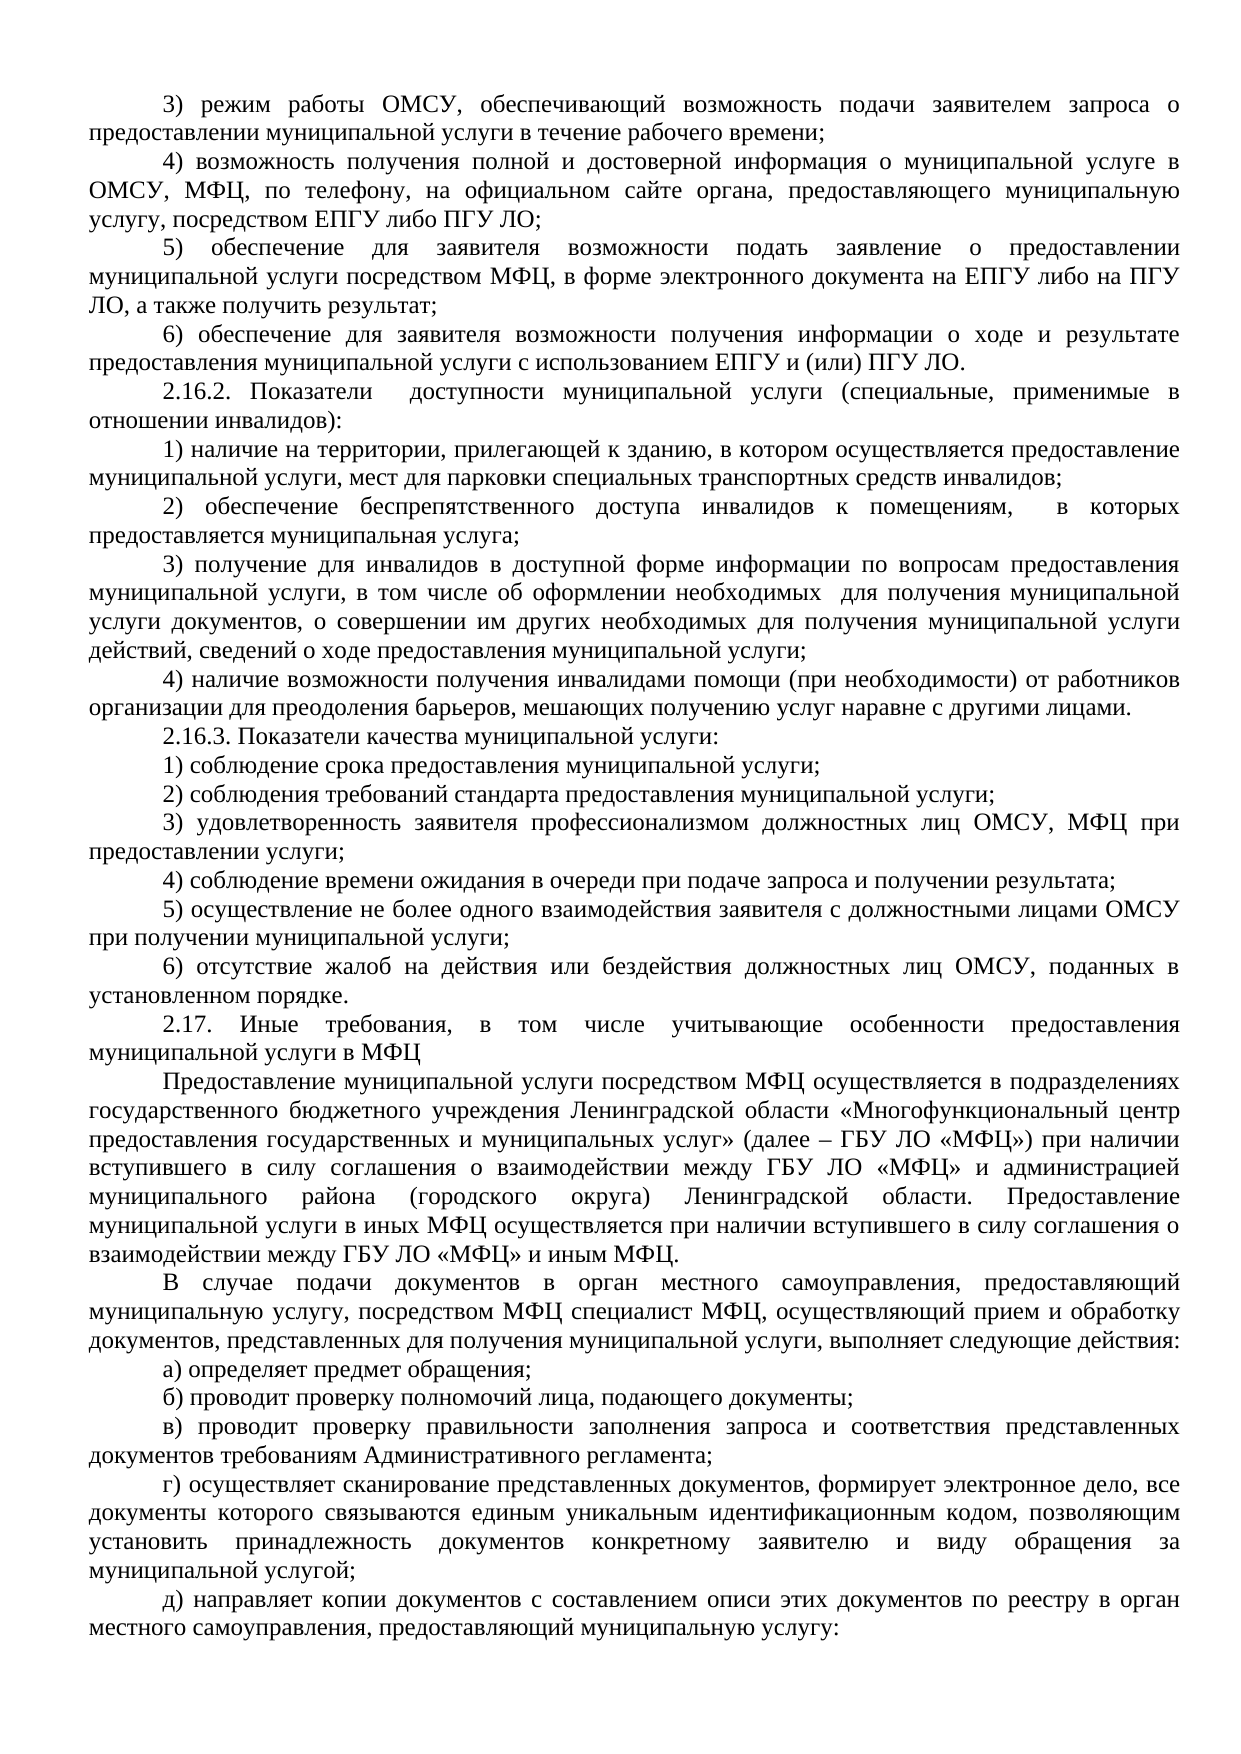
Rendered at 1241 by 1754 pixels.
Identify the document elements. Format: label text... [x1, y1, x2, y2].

text 2) соблюдения требований стандарта предоставления муниципальной услуги; [89, 779, 1181, 807]
text б) проводит проверку полномочий лица, подающего документы; [89, 1382, 1181, 1411]
text 3) удовлетворенность заявителя профессионализмом должностных лиц ОМСУ, МФЦ при предоставлении услуги; [89, 807, 1181, 865]
text 1) наличие на территории, прилегающей к зданию, в котором осуществляется предоставление муниципальной услуги, мест для парковки специальных транспортных средств инвалидов; [89, 434, 1181, 491]
text 4) возможность получения полной и достоверной информация о муниципальной услуге в ОМСУ, МФЦ, по телефону, на официальном сайте органа, предоставляющего муниципальную услугу, посредством ЕПГУ либо ПГУ ЛО; [89, 146, 1181, 232]
text Предоставление муниципальной услуги посредством МФЦ осуществляется в подразделениях государственного бюджетного учреждения Ленинградской области «Многофункциональный центр предоставления государственных и муниципальных услуг» (далее – ГБУ ЛО «МФЦ») при наличии вступившего в силу соглашения о взаимодействии между ГБУ ЛО «МФЦ» и администрацией муниципального района (городского округа) Ленинградской области. Предоставление муниципальной услуги в иных МФЦ осуществляется при наличии вступившего в силу соглашения о взаимодействии между ГБУ ЛО «МФЦ» и иным МФЦ. [89, 1066, 1181, 1267]
text а) определяет предмет обращения; [89, 1354, 1181, 1382]
text 4) соблюдение времени ожидания в очереди при подаче запроса и получении результата; [89, 865, 1181, 894]
text 2.16.2. Показатели доступности муниципальной услуги (специальные, применимые в отношении инвалидов): [89, 376, 1181, 434]
text 1) соблюдение срока предоставления муниципальной услуги; [89, 750, 1181, 779]
text 6) отсутствие жалоб на действия или бездействия должностных лиц ОМСУ, поданных в установленном порядке. [89, 951, 1181, 1009]
text 5) обеспечение для заявителя возможности подать заявление о предоставлении муниципальной услуги посредством МФЦ, в форме электронного документа на ЕПГУ либо на ПГУ ЛО, а также получить результат; [89, 232, 1181, 319]
text 2.17. Иные требования, в том числе учитывающие особенности предоставления муниципальной услуги в МФЦ [89, 1009, 1181, 1066]
text 3) режим работы ОМСУ, обеспечивающий возможность подачи заявителем запроса о предоставлении муниципальной услуги в течение рабочего времени; [89, 89, 1181, 146]
text 2) обеспечение беспрепятственного доступа инвалидов к помещениям, в которых предоставляется муниципальная услуга; [89, 491, 1181, 549]
text 6) обеспечение для заявителя возможности получения информации о ходе и результате предоставления муниципальной услуги с использованием ЕПГУ и (или) ПГУ ЛО. [89, 319, 1181, 376]
text В случае подачи документов в орган местного самоуправления, предоставляющий муниципальную услугу, посредством МФЦ специалист МФЦ, осуществляющий прием и обработку документов, представленных для получения муниципальной услуги, выполняет следующие действия: [89, 1267, 1181, 1354]
text г) осуществляет сканирование представленных документов, формирует электронное дело, все документы которого связываются единым уникальным идентификационным кодом, позволяющим установить принадлежность документов конкретному заявителю и виду обращения за муниципальной услугой; [89, 1469, 1181, 1584]
text д) направляет копии документов с составлением описи этих документов по реестру в орган местного самоуправления, предоставляющий муниципальную услугу: [89, 1584, 1181, 1641]
text 4) наличие возможности получения инвалидами помощи (при необходимости) от работников организации для преодоления барьеров, мешающих получению услуг наравне с другими лицами. [89, 664, 1181, 721]
text в) проводит проверку правильности заполнения запроса и соответствия представленных документов требованиям Административного регламента; [89, 1411, 1181, 1469]
text 3) получение для инвалидов в доступной форме информации по вопросам предоставления муниципальной услуги, в том числе об оформлении необходимых для получения муниципальной услуги документов, о совершении им других необходимых для получения муниципальной услуги действий, сведений о ходе предоставления муниципальной услуги; [89, 549, 1181, 664]
text 5) осуществление не более одного взаимодействия заявителя с должностными лицами ОМСУ при получении муниципальной услуги; [89, 894, 1181, 951]
text 2.16.3. Показатели качества муниципальной услуги: [89, 721, 1181, 750]
